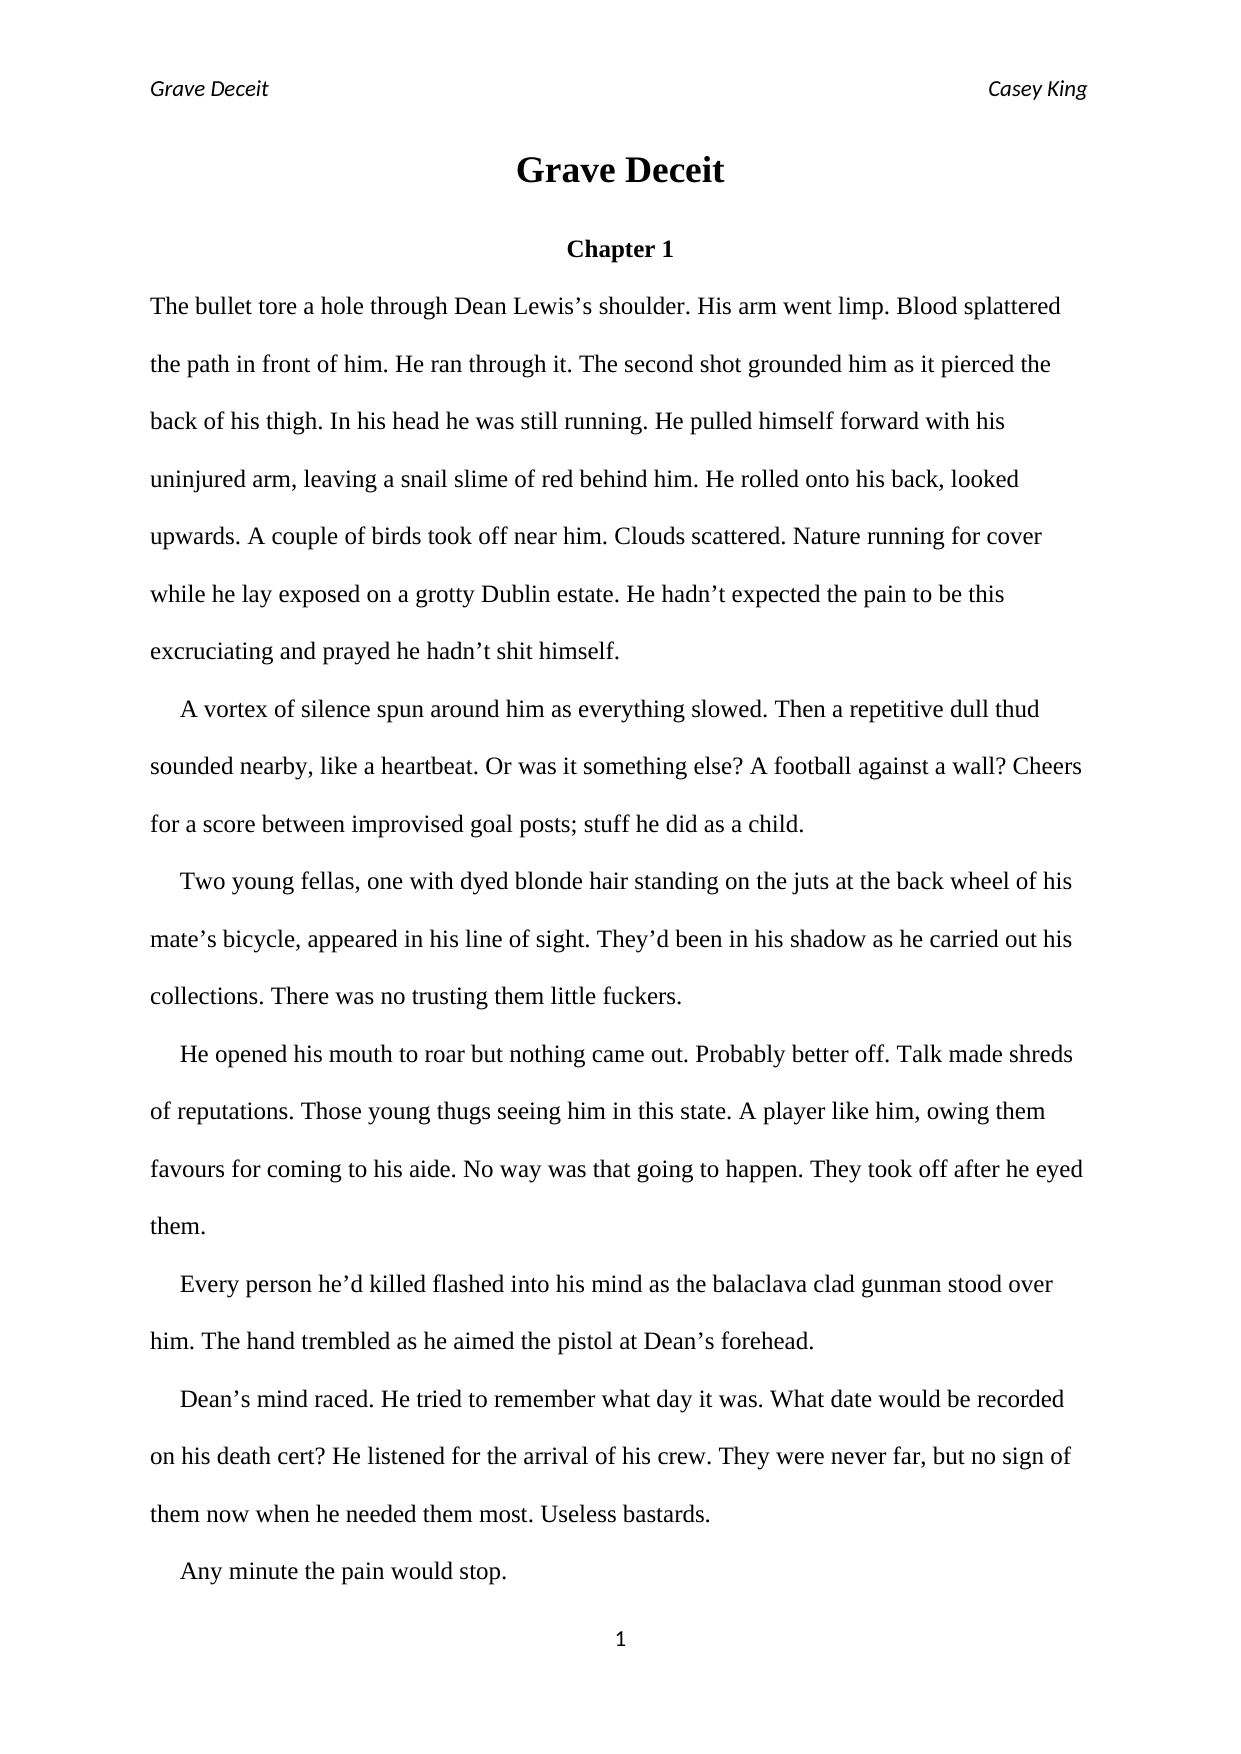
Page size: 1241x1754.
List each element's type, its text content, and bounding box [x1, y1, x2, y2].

text Every person he’d killed flashed into his mind as the balaclava clad gunman stood over him. The hand trembled as he aimed the pistol at Dean’s forehead. [150, 1269, 1090, 1355]
text Any minute the pain would stop. [150, 1556, 1090, 1585]
text The bullet tore a hole through Dean Lewis’s shoulder. His arm went limp. Blood splattered the path in front of him. He ran through it. The second shot grounded him as it pierced the back of his thigh. In his head he was still running. He pulled himself forward with his uninjured arm, leaving a snail slime of red behind him. He rolled onto his back, looked upwards. A couple of birds took off near him. Clouds scattered. Nature running for cover while he lay exposed on a grotty Dublin estate. He hadn’t expected the pain to be this excruciating and prayed he hadn’t shit himself. [150, 291, 1090, 665]
text Grave Deceit [150, 148, 1090, 191]
text He opened his mouth to roar but nothing came out. Probably better off. Talk made shreds of reputations. Those young thugs seeing him in this state. A player like him, owing them favours for coming to his aide. No way was that going to happen. They took off after he eyed them. [150, 1039, 1090, 1240]
text Chapter 1 [150, 234, 1090, 263]
text Dean’s mind raced. He tried to remember what day it was. What date would be recorded on his death cert? He listened for the arrival of his crew. They were never far, but no sign of them now when he needed them most. Useless bastards. [150, 1384, 1090, 1528]
text A vortex of silence spun around him as everything slowed. Then a repetitive dull thud sounded nearby, like a heartbeat. Or was it something else? A football against a wall? Cheers for a score between improvised goal posts; stuff he did as a child. [150, 694, 1090, 838]
text Two young fellas, one with dyed blonde hair standing on the juts at the back wheel of his mate’s bicycle, appeared in his line of sight. They’d been in his shadow as he carried out his collections. There was no trusting them little fuckers. [150, 866, 1090, 1010]
